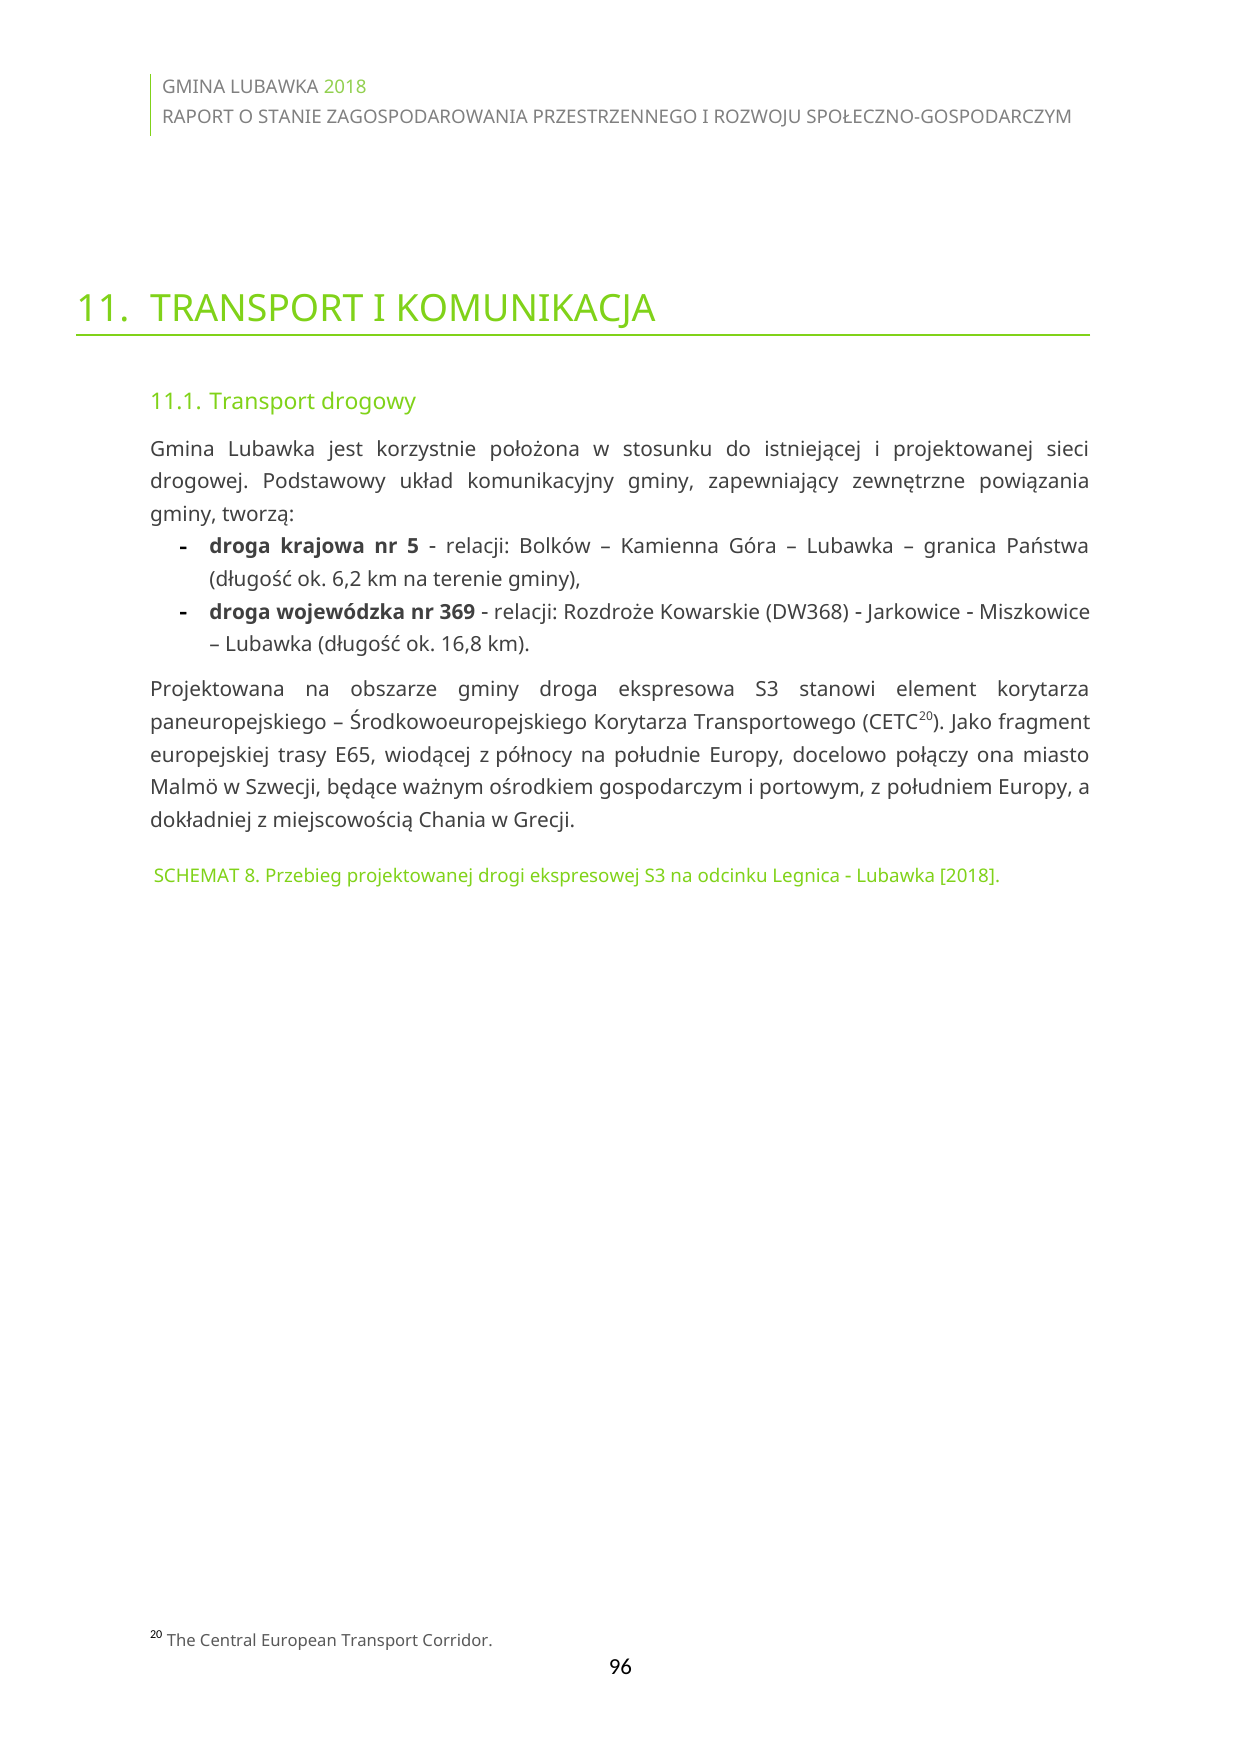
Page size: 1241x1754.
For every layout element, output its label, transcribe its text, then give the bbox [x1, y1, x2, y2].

subtitle TRANSPORT I KOMUNIKACJA [76, 281, 1090, 334]
text SCHEMAT 8. Przebieg projektowanej drogi ekspresowej S3 na odcinku Legnica Lubawka [2018]. [153, 862, 1116, 888]
text Projektowana na obszarze gminy droga ekspresowa S3 stanowi element korytarza paneuropejskiego – Środkowoeuropejskiego Korytarza Transportowego (CETC). Jako fragment europejskiej trasy E65, wiodącej z północy na południe Europy, docelowo połączy ona miasto Malmö w Szwecji, będące ważnym ośrodkiem gospodarczym i portowym, z południem Europy, a dokładniej z miejscowością Chania w Grecji. [150, 674, 1090, 833]
subtitle Transport drogowy [150, 385, 1090, 417]
list droga wojewódzka nr 369 relacji: Rozdroże Kowarskie (DW368) Jarkowice Miszkowice – Lubawka (długość ok. 16,8 km). [179, 597, 1090, 658]
list droga krajowa nr 5 relacji: Bolków – Kamienna Góra – Lubawka – granica Państwa (długość ok. 6,2 km na terenie gminy), [179, 532, 1090, 593]
text Gmina Lubawka jest korzystnie położona w stosunku do istniejącej i projektowanej sieci drogowej. Podstawowy układ komunikacyjny gminy, zapewniający zewnętrzne powiązania gminy, tworzą: [150, 434, 1090, 527]
